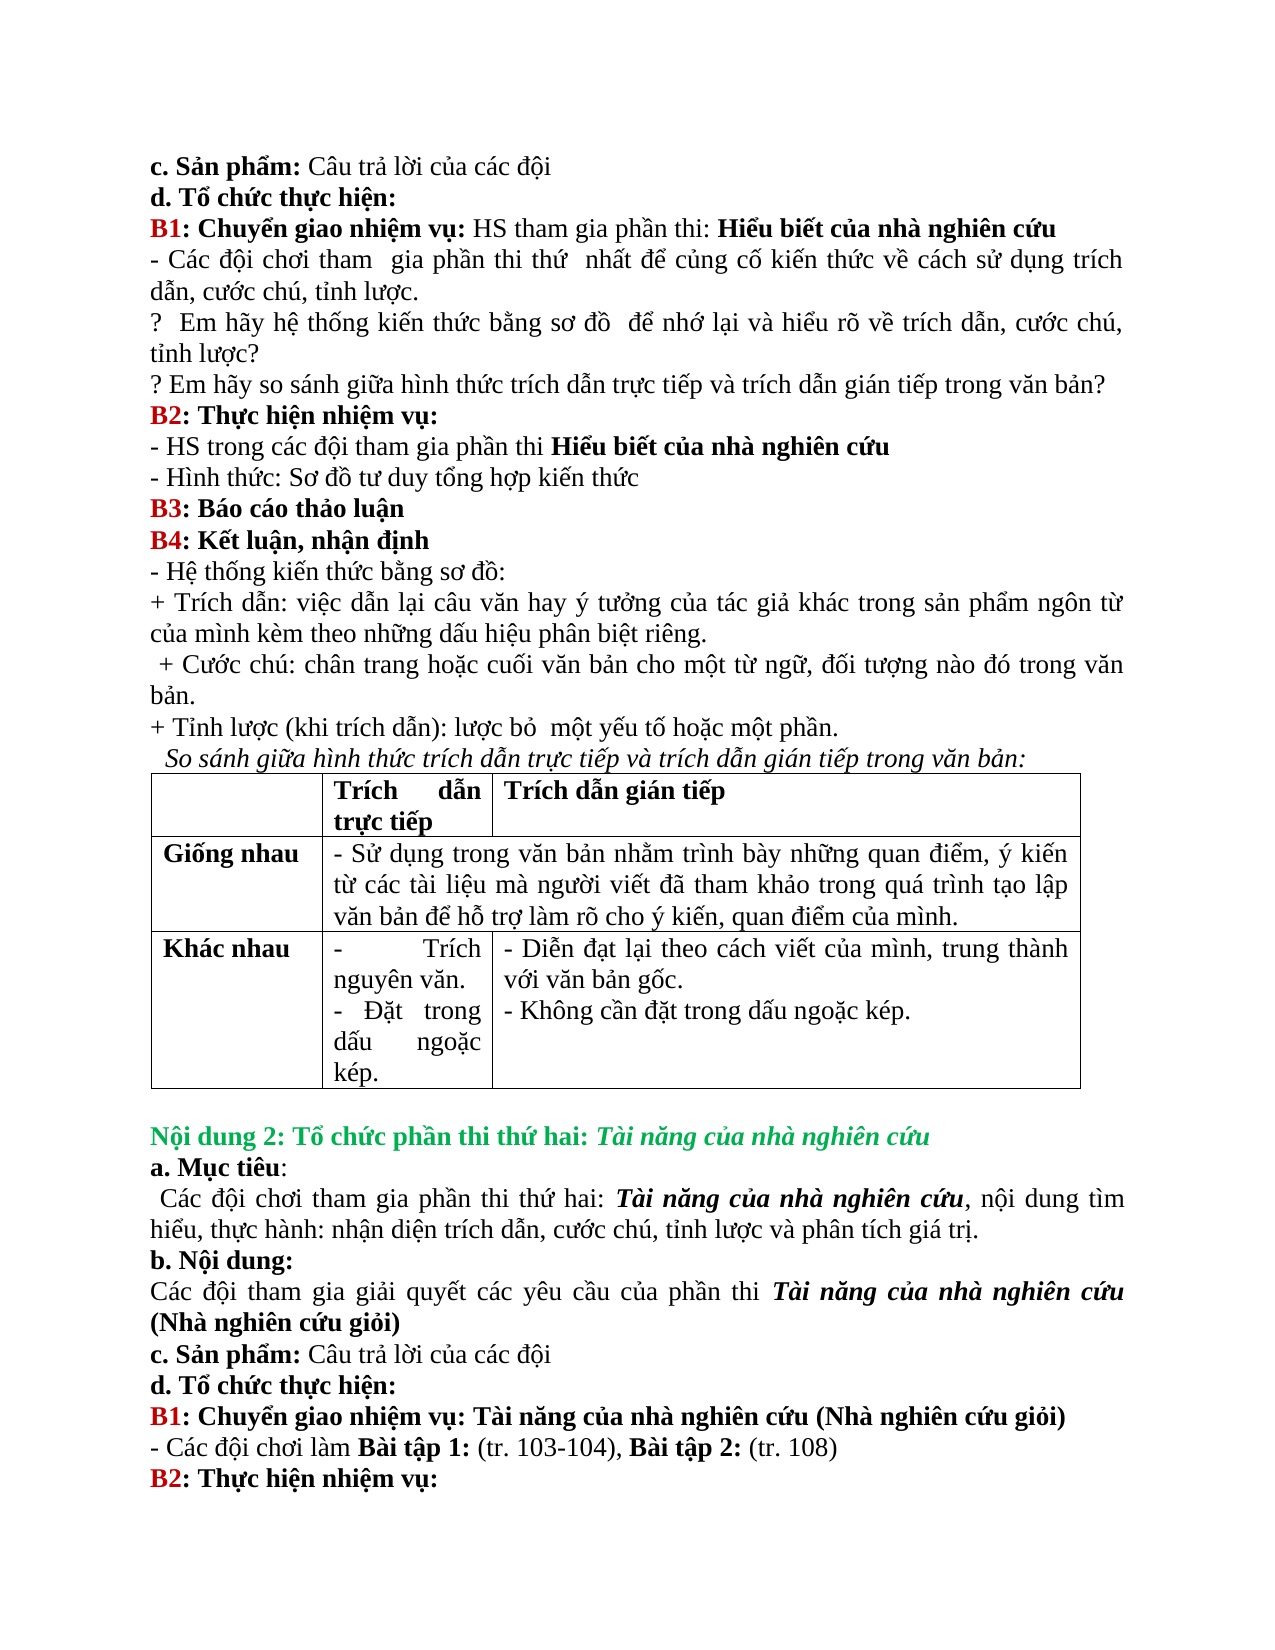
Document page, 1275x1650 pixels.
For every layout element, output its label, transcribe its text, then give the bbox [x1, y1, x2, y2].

text d. Tổ chức thực hiện: [150, 181, 1125, 212]
table_cell Khác nhau [152, 932, 322, 1087]
table_cell - Trích nguyên văn. - Đặt trong dấu ngoặc kép. [323, 932, 492, 1087]
text - Các đội chơi tham gia phần thi thứ nhất để củng cố kiến thức về cách sử dụng trích dẫn, cước chú, tỉnh lược. [150, 243, 1125, 306]
text So sánh giữa hình thức trích dẫn trực tiếp và trích dẫn gián tiếp trong văn bản: [150, 742, 1125, 773]
text B4: Kết luận, nhận định [150, 524, 1125, 555]
text + Trích dẫn: việc dẫn lại câu văn hay ý tưởng của tác giả khác trong sản phẩm ngôn từ của mình kèm theo những dấu hiệu phân biệt riêng. [150, 586, 1125, 648]
table_header Trích dẫn trực tiếp [323, 774, 492, 836]
text Các đội tham gia giải quyết các yêu cầu của phần thi Tài năng của nhà nghiên cứu (Nhà nghiên cứu giỏi) [150, 1275, 1125, 1338]
text + Cước chú: chân trang hoặc cuối văn bản cho một từ ngữ, đối tượng nào đó trong văn bản. [150, 648, 1125, 711]
text B1: Chuyển giao nhiệm vụ: Tài năng của nhà nghiên cứu (Nhà nghiên cứu giỏi) [150, 1400, 1125, 1431]
table_cell - Diễn đạt lại theo cách viết của mình, trung thành với văn bản gốc. - Không cần đặt trong dấu ngoặc kép. [493, 932, 1080, 1087]
text d. Tổ chức thực hiện: [150, 1369, 1125, 1400]
text + Tỉnh lược (khi trích dẫn): lược bỏ một yếu tố hoặc một phần. [150, 711, 1125, 742]
table_cell - Sử dụng trong văn bản nhằm trình bày những quan điểm, ý kiến từ các tài liệu mà người viết đã tham khảo trong quá trình tạo lập văn bản để hỗ trợ làm rõ cho ý kiến, quan điểm của mình. [323, 837, 1080, 931]
text - Hệ thống kiến thức bằng sơ đồ: [150, 555, 1125, 586]
text Các đội chơi tham gia phần thi thứ hai: Tài năng của nhà nghiên cứu, nội dung tìm hiểu, thực hành: nhận diện trích dẫn, cước chú, tỉnh lược và phân tích giá trị. [150, 1182, 1125, 1244]
text ? Em hãy hệ thống kiến thức bằng sơ đồ để nhớ lại và hiểu rõ về trích dẫn, cước chú, tỉnh lược? [150, 306, 1125, 368]
text B3: Báo cáo thảo luận [150, 493, 1125, 524]
text b. Nội dung: [150, 1244, 1125, 1275]
table_header [152, 774, 322, 836]
table_header Trích dẫn gián tiếp [493, 774, 1080, 836]
text - Các đội chơi làm Bài tập 1: (tr. 103-104), Bài tập 2: (tr. 108) [150, 1431, 1125, 1462]
table_cell Giống nhau [152, 837, 322, 931]
text B2: Thực hiện nhiệm vụ: [150, 1462, 1125, 1493]
text B1: Chuyển giao nhiệm vụ: HS tham gia phần thi: Hiểu biết của nhà nghiên cứu [150, 212, 1125, 243]
text c. Sản phẩm: Câu trả lời của các đội [150, 1338, 1125, 1369]
text a. Mục tiêu: [150, 1151, 1125, 1182]
text B2: Thực hiện nhiệm vụ: [150, 399, 1125, 430]
text ? Em hãy so sánh giữa hình thức trích dẫn trực tiếp và trích dẫn gián tiếp trong văn bản? [150, 368, 1125, 399]
text - Hình thức: Sơ đồ tư duy tổng hợp kiến thức [150, 461, 1125, 493]
text - HS trong các đội tham gia phần thi Hiểu biết của nhà nghiên cứu [150, 430, 1125, 461]
text Nội dung 2: Tổ chức phần thi thứ hai: Tài năng của nhà nghiên cứu [150, 1120, 1125, 1151]
text c. Sản phẩm: Câu trả lời của các đội [150, 150, 1125, 181]
